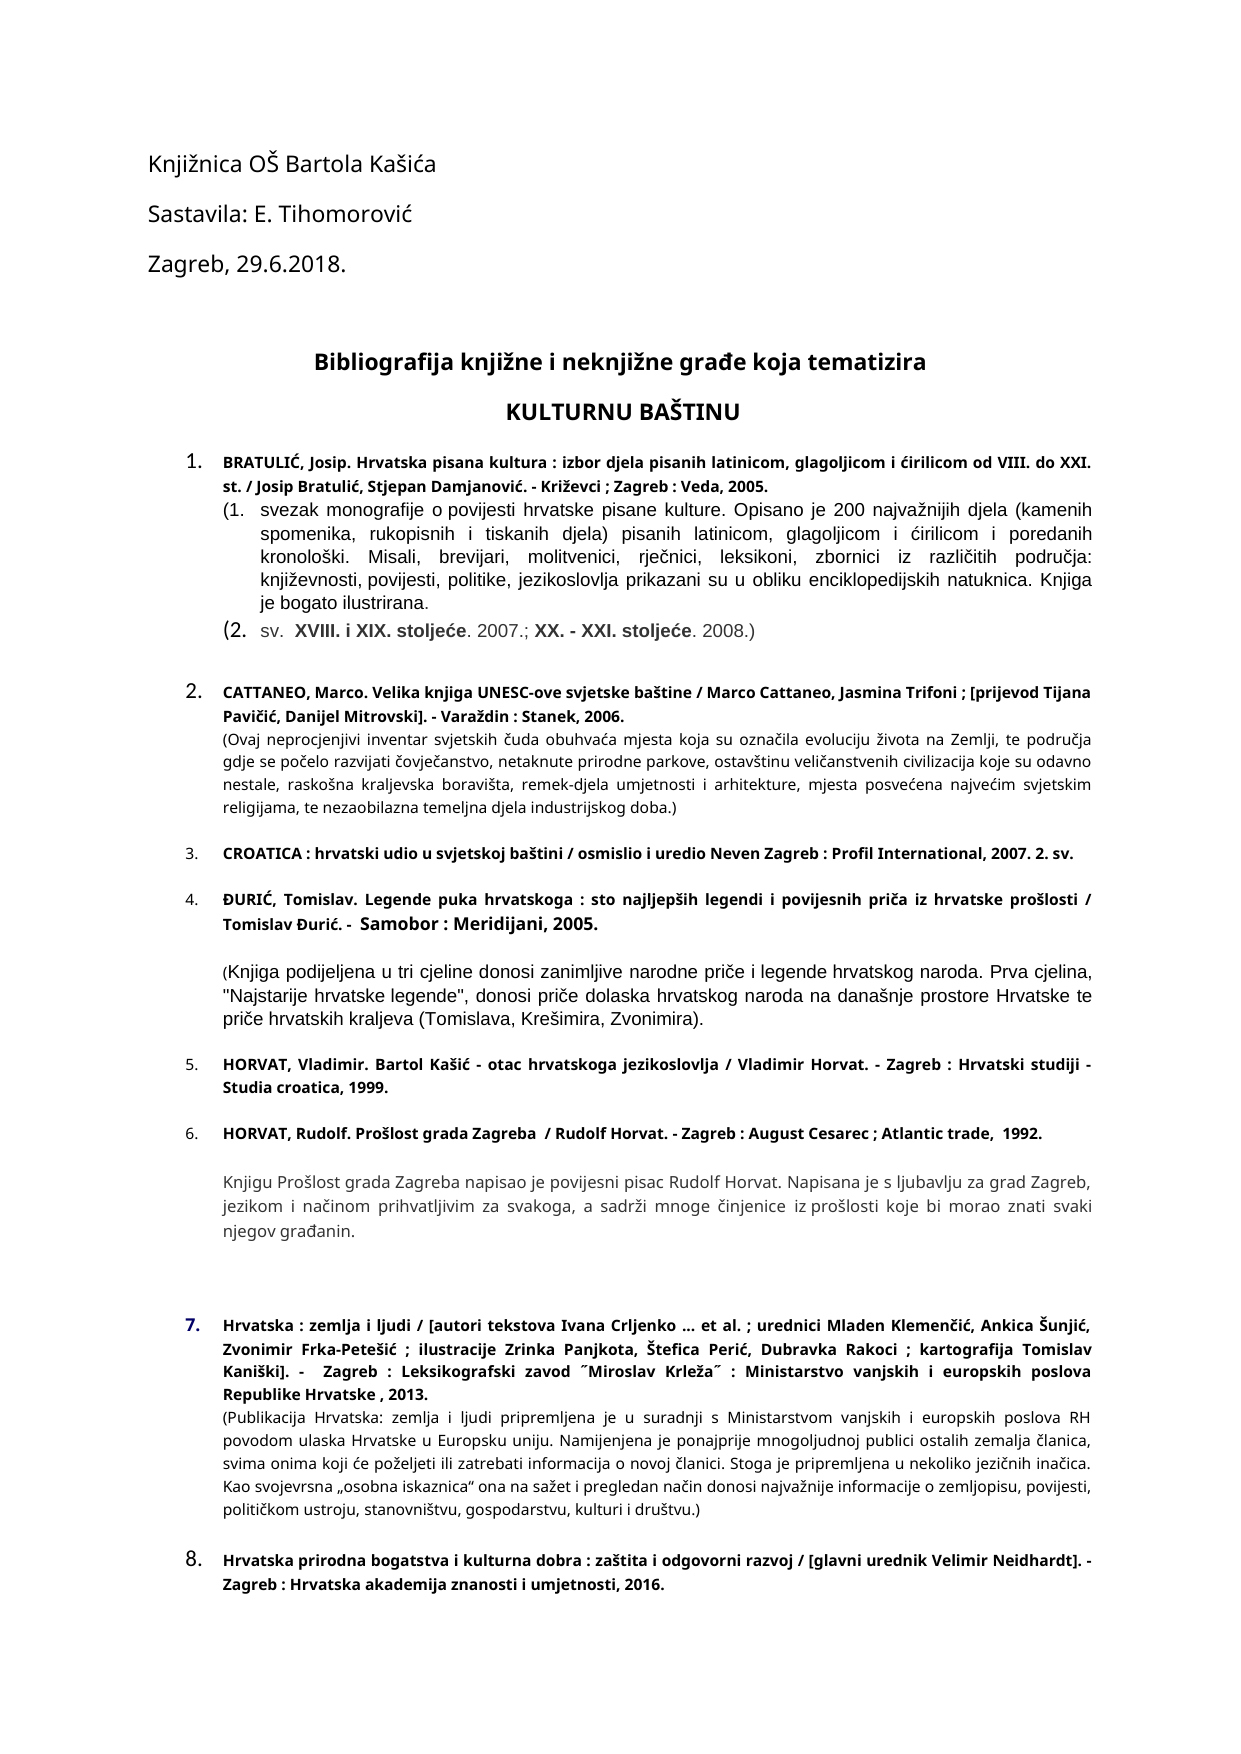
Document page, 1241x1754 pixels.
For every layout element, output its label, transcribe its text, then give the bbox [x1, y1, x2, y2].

list CROATICA : hrvatski udio u svjetskoj baštini / osmislio i uredio Neven Zagreb : Profil International, 2007. 2. sv. [185, 843, 1093, 864]
text KULTURNU BAŠTINU [148, 396, 1093, 427]
list HORVAT, Vladimir. Bartol Kašić - otac hrvatskoga jezikoslovlja / Vladimir Horvat. - Zagreb : Hrvatski studiji - Studia croatica, 1999. [185, 1054, 1093, 1098]
list Hrvatska prirodna bogatstva i kulturna dobra : zaštita i odgovorni razvoj / [glavni urednik Velimir Neidhardt]. - Zagreb : Hrvatska akademija znanosti i umjetnosti, 2016. [185, 1544, 1093, 1595]
list ĐURIĆ, Tomislav. Legende puka hrvatskoga : sto najljepših legendi i povijesnih priča iz hrvatske prošlosti / Tomislav Đurić. - Samobor : Meridijani, 2005. [185, 889, 1093, 936]
list Hrvatska : zemlja i ljudi / [autori tekstova Ivana Crljenko ... et al. ; urednici Mladen Klemenčić, Ankica Šunjić, Zvonimir Frka-Petešić ; ilustracije Zrinka Panjkota, Štefica Perić, Dubravka Rakoci ; kartografija Tomislav Kaniški]. - Zagreb : Leksikografski zavod ˝Miroslav Krleža˝ : Ministarstvo vanjskih i europskih poslova Republike Hrvatske , 2013. [185, 1312, 1093, 1405]
list BRATULIĆ, Josip. Hrvatska pisana kultura : izbor djela pisanih latinicom, glagoljicom i ćirilicom od VIII. do XXI. st. / Josip Bratulić, Stjepan Damjanović. - Križevci ; Zagreb : Veda, 2005. [185, 447, 1093, 497]
list (Publikacija Hrvatska: zemlja i ljudi pripremljena je u suradnji s Ministarstvom vanjskih i europskih poslova RH povodom ulaska Hrvatske u Europsku uniju. Namijenjena je ponajprije mnogoljudnoj publici ostalih zemalja članica, svima onima koji će poželjeti ili zatrebati informacija o novoj članici. Stoga je pripremljena u nekoliko jezičnih inačica. Kao svojevrsna „osobna iskaznica“ ona na sažet i pregledan način donosi najvažnije informacije o zemljopisu, povijesti, političkom ustroju, stanovništvu, gospodarstvu, kulturi i društvu.) [223, 1407, 1093, 1520]
list CATTANEO, Marco. Velika knjiga UNESC-ove svjetske baštine / Marco Cattaneo, Jasmina Trifoni ; [prijevod Tijana Pavičić, Danijel Mitrovski]. - Varaždin : Stanek, 2006. [185, 676, 1093, 727]
list Knjigu Prošlost grada Zagreba napisao je povijesni pisac Rudolf Horvat. Napisana je s ljubavlju za grad Zagreb, jezikom i načinom prihvatljivim za svakoga, a sadrži mnoge činjenice iz prošlosti koje bi morao znati svaki njegov građanin. [223, 1170, 1093, 1242]
text Bibliografija knjižne i neknjižne građe koja tematizira [148, 346, 1093, 377]
text Sastavila: E. Tihomorović [148, 198, 1093, 229]
list (Knjiga podijeljena u tri cjeline donosi zanimljive narodne priče i legende hrvatskog naroda. Prva cjelina, "Najstarije hrvatske legende", donosi priče dolaska hrvatskog naroda na današnje prostore Hrvatske te priče hrvatskih kraljeva (Tomislava, Krešimira, Zvonimira). [223, 961, 1093, 1029]
list svezak monografije o povijesti hrvatske pisane kulture. Opisano je 200 najvažnijih djela (kamenih spomenika, rukopisnih i tiskanih djela) pisanih latinicom, glagoljicom i ćirilicom i poredanih kronološki. Misali, brevijari, molitvenici, rječnici, leksikoni, zbornici iz različitih područja: književnosti, povijesti, politike, jezikoslovlja prikazani su u obliku enciklopedijskih natuknica. Knjiga je bogato ilustrirana. [223, 499, 1093, 614]
list HORVAT, Rudolf. Prošlost grada Zagreba / Rudolf Horvat. - Zagreb : August Cesarec ; Atlantic trade, 1992. [185, 1123, 1093, 1144]
text Zagreb, 29.6.2018. [148, 248, 1093, 280]
text Knjižnica OŠ Bartola Kašića [148, 148, 1093, 179]
list sv. XVIII. i XIX. stoljeće. 2007.; XX. - XXI. stoljeće. 2008.) [223, 615, 1093, 643]
